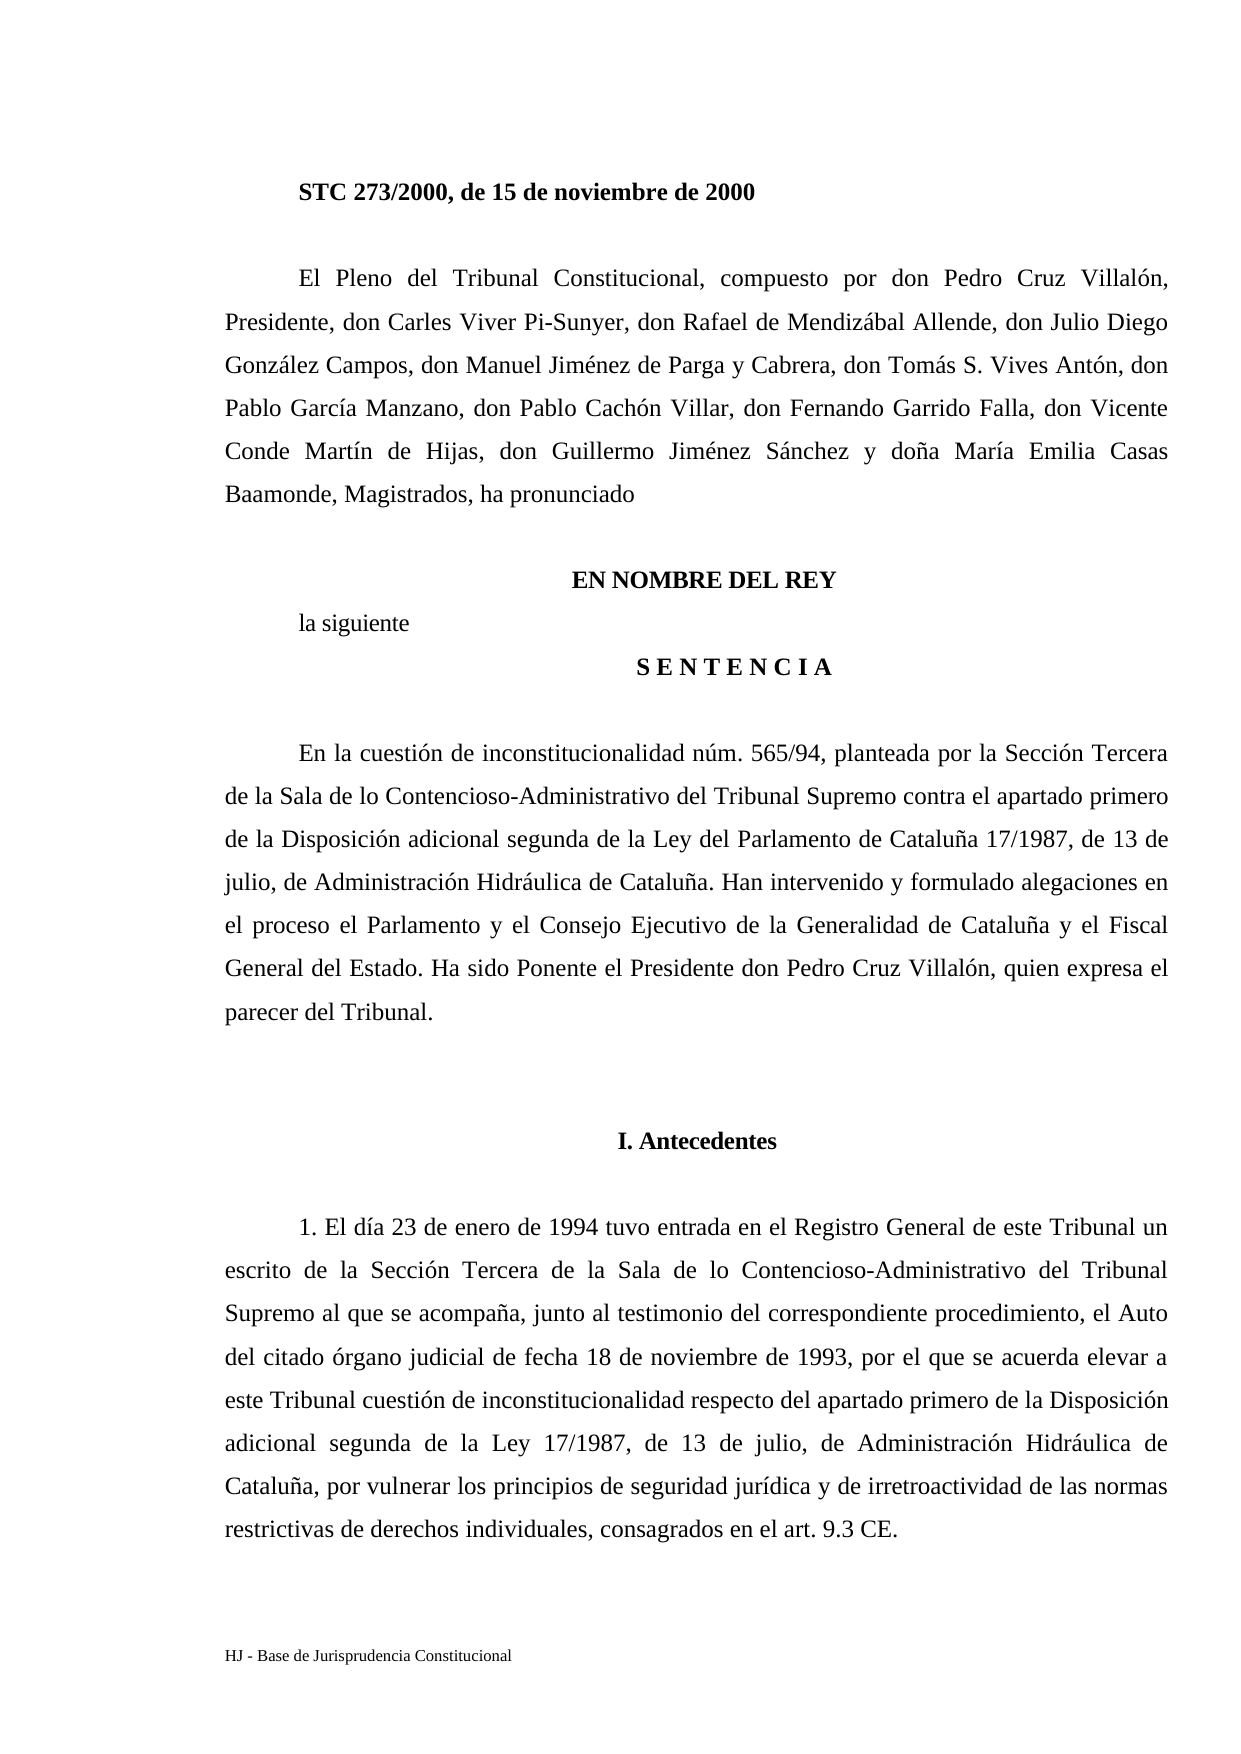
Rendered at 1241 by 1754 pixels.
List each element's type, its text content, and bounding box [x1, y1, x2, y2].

text En la cuestión de inconstitucionalidad núm. 565/94, planteada por la Sección Tercera de la Sala de lo Contencioso-Administrativo del Tribunal Supremo contra el apartado primero de la Disposición adicional segunda de la Ley del Parlamento de Cataluña 17/1987, de 13 de julio, de Administración Hidráulica de Cataluña. Han intervenido y formulado alegaciones en el proceso el Parlamento y el Consejo Ejecutivo de la Generalidad de Cataluña y el Fiscal General del Estado. Ha sido Ponente el Presidente don Pedro Cruz Villalón, quien expresa el parecer del Tribunal. [224, 738, 1169, 1025]
text El Pleno del Tribunal Constitucional, compuesto por don Pedro Cruz Villalón, Presidente, don Carles Viver Pi-Sunyer, don Rafael de Mendizábal Allende, don Julio Diego González Campos, don Manuel Jiménez de Parga y Cabrera, don Tomás S. Vives Antón, don Pablo García Manzano, don Pablo Cachón Villar, don Fernando Garrido Falla, don Vicente Conde Martín de Hijas, don Guillermo Jiménez Sánchez y doña María Emilia Casas Baamonde, Magistrados, ha pronunciado [224, 263, 1169, 508]
text EN NOMBRE DEL REY [224, 565, 1110, 594]
text STC 273/2000, de 15 de noviembre de 2000 [224, 177, 1169, 206]
text I. Antecedentes [224, 1126, 1169, 1155]
text la siguiente [224, 608, 1110, 637]
text S E N T E N C I A [224, 652, 1169, 680]
text 1. El día 23 de enero de 1994 tuvo entrada en el Registro General de este Tribunal un escrito de la Sección Tercera de la Sala de lo Contencioso-Administrativo del Tribunal Supremo al que se acompaña, junto al testimonio del correspondiente procedimiento, el Auto del citado órgano judicial de fecha 18 de noviembre de 1993, por el que se acuerda elevar a este Tribunal cuestión de inconstitucionalidad respecto del apartado primero de la Disposición adicional segunda de la Ley 17/1987, de 13 de julio, de Administración Hidráulica de Cataluña, por vulnerar los principios de seguridad jurídica y de irretroactividad de las normas restrictivas de derechos individuales, consagrados en el art. 9.3 CE. [224, 1212, 1169, 1543]
